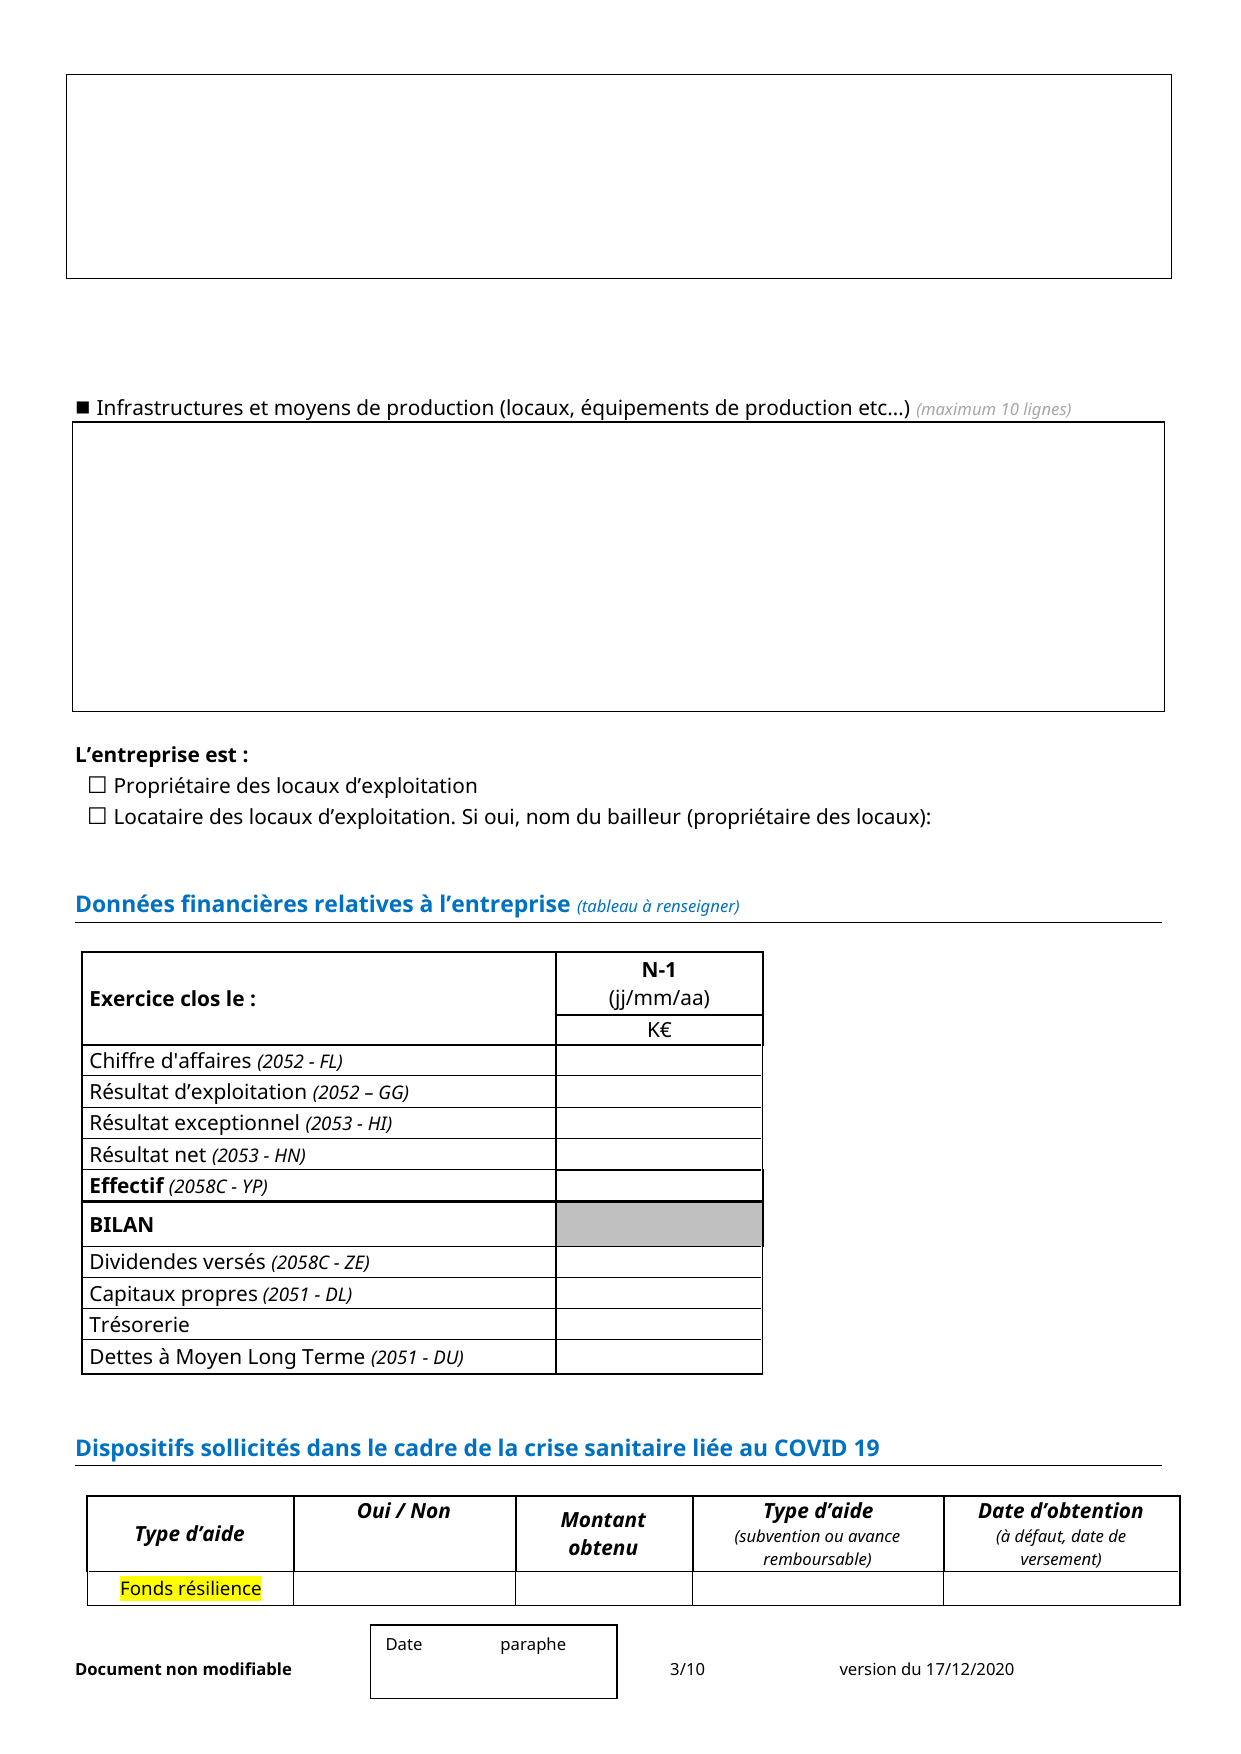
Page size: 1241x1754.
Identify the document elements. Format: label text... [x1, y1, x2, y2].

table_header Date d’obtention (à défaut, date de versement) [945, 1497, 1179, 1571]
table_cell [557, 1308, 762, 1339]
table_cell [557, 1107, 762, 1138]
table_cell [516, 1572, 692, 1605]
text Infrastructures et moyens de production (locaux, équipements de production etc…) (maximum 10 lignes) [75, 393, 1162, 421]
table_cell Capitaux propres (2051 - DL) [83, 1278, 555, 1308]
table_cell Résultat net (2053 - HN) [83, 1139, 555, 1169]
table_cell Dettes à Moyen Long Terme (2051 - DU) [83, 1340, 555, 1373]
table_cell BILAN [83, 1203, 555, 1246]
table_cell Trésorerie [83, 1309, 555, 1339]
text Propriétaire des locaux d’exploitation [75, 769, 1162, 800]
table_cell [693, 1572, 943, 1605]
table_cell K€ [557, 1016, 762, 1044]
table_cell [557, 1044, 762, 1075]
text Locataire des locaux d’exploitation. Si oui, nom du bailleur (propriétaire des locaux): [75, 800, 1162, 831]
table_header Oui / Non [295, 1497, 515, 1571]
table_cell [557, 1246, 762, 1277]
table_cell [557, 1339, 762, 1373]
table_header Type d’aide (subvention ou avance remboursable) [694, 1497, 943, 1571]
table_header Exercice clos le : [83, 953, 555, 1044]
text Dispositifs sollicités dans le cadre de la crise sanitaire liée au COVID 19 [75, 1432, 1162, 1465]
table_cell Fonds résilience agglomération période Mai/Juin 2020 [88, 1572, 293, 1605]
table_cell [944, 1571, 1179, 1605]
table_cell [557, 1277, 762, 1308]
table_cell [557, 1203, 762, 1246]
table_header Type d’aide [88, 1497, 293, 1571]
table_header N-1 (jj/mm/aa) [557, 953, 762, 1013]
table_cell Résultat exceptionnel (2053 - HI) [83, 1108, 555, 1138]
text Données financières relatives à l’entreprise (tableau à renseigner) [75, 888, 1162, 922]
table_cell [557, 1138, 762, 1169]
text L’entreprise est : [75, 740, 1162, 769]
table_cell Chiffre d'affaires (2052 - FL) [83, 1046, 555, 1075]
table_header Montant obtenu [517, 1497, 692, 1571]
table_cell [557, 1075, 762, 1107]
table_cell [557, 1169, 762, 1200]
table_cell Effectif (2058C - YP) [83, 1170, 555, 1200]
table_cell Dividendes versés (2058C - ZE) [83, 1247, 555, 1277]
table_cell Résultat d’exploitation (2052 – GG) [83, 1076, 555, 1107]
table_cell [294, 1572, 515, 1605]
